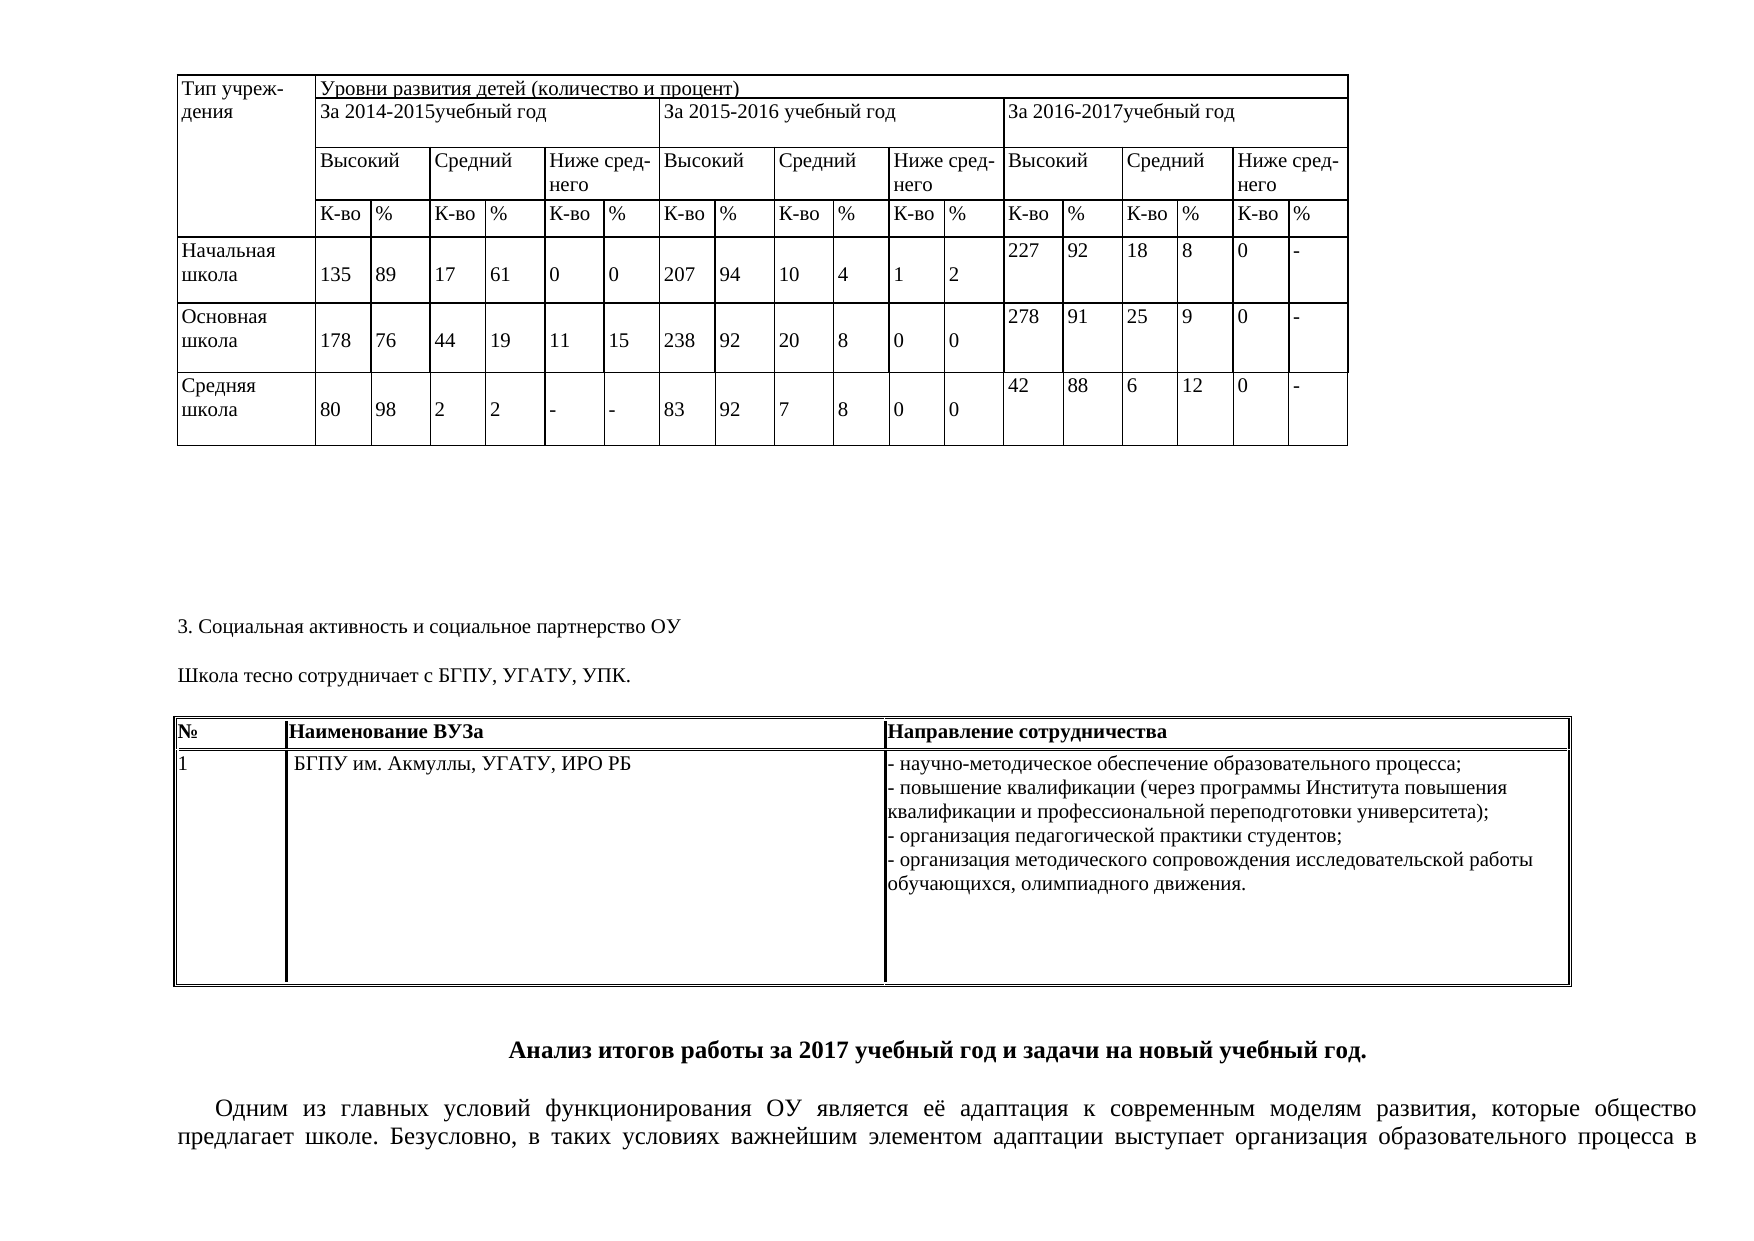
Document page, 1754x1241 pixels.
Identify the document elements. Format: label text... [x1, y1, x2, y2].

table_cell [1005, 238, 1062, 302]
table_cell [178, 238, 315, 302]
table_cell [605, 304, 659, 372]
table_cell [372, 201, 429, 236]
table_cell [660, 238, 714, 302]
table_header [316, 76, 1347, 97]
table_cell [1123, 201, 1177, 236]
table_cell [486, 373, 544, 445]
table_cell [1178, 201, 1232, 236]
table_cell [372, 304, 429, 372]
text Анализ итогов работы за 2017 учебный год и задачи на новый учебный год. [177, 1035, 1698, 1064]
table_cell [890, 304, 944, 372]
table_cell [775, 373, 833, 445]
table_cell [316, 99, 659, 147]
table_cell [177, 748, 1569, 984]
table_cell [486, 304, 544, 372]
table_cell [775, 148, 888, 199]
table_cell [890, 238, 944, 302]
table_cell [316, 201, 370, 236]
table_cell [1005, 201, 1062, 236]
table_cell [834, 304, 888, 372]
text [177, 1093, 1698, 1150]
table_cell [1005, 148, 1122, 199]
text 3. Социальная активность и социальное партнерство ОУ [177, 614, 1698, 638]
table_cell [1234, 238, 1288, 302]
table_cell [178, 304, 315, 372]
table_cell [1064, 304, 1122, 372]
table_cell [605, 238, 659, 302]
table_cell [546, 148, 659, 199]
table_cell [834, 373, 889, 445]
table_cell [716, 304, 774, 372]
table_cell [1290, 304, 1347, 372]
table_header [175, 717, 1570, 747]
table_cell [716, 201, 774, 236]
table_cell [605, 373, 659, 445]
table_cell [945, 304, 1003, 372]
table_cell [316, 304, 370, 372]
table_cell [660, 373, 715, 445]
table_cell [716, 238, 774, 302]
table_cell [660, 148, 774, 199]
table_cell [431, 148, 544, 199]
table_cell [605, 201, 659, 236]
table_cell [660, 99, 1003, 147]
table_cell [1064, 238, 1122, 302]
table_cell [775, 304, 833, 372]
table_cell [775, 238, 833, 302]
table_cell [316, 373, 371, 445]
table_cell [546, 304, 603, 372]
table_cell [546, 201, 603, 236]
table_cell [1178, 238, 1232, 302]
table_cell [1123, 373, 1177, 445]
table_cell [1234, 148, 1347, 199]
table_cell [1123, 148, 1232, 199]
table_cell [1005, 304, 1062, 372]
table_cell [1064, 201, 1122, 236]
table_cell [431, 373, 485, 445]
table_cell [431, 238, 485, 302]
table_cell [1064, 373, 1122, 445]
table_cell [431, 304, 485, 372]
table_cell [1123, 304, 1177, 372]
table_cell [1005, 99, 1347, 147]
text Школа тесно сотрудничает с БГПУ, УГАТУ, УПК. [177, 662, 1698, 687]
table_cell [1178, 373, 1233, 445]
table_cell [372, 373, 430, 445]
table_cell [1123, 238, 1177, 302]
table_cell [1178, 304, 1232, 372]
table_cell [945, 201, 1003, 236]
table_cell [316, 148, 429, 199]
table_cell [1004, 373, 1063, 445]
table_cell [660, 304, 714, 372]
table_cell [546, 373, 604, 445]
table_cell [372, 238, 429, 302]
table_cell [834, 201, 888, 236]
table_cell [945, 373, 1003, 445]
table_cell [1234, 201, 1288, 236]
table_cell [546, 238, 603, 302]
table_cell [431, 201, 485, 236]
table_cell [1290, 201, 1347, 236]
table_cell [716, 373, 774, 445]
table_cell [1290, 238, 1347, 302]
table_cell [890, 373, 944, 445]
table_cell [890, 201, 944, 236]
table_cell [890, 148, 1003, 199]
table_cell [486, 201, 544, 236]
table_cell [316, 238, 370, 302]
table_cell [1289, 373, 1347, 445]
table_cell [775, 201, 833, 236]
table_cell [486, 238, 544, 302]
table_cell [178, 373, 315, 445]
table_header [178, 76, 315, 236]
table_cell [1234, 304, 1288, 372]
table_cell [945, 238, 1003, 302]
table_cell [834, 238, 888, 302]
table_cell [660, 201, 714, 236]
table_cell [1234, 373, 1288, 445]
